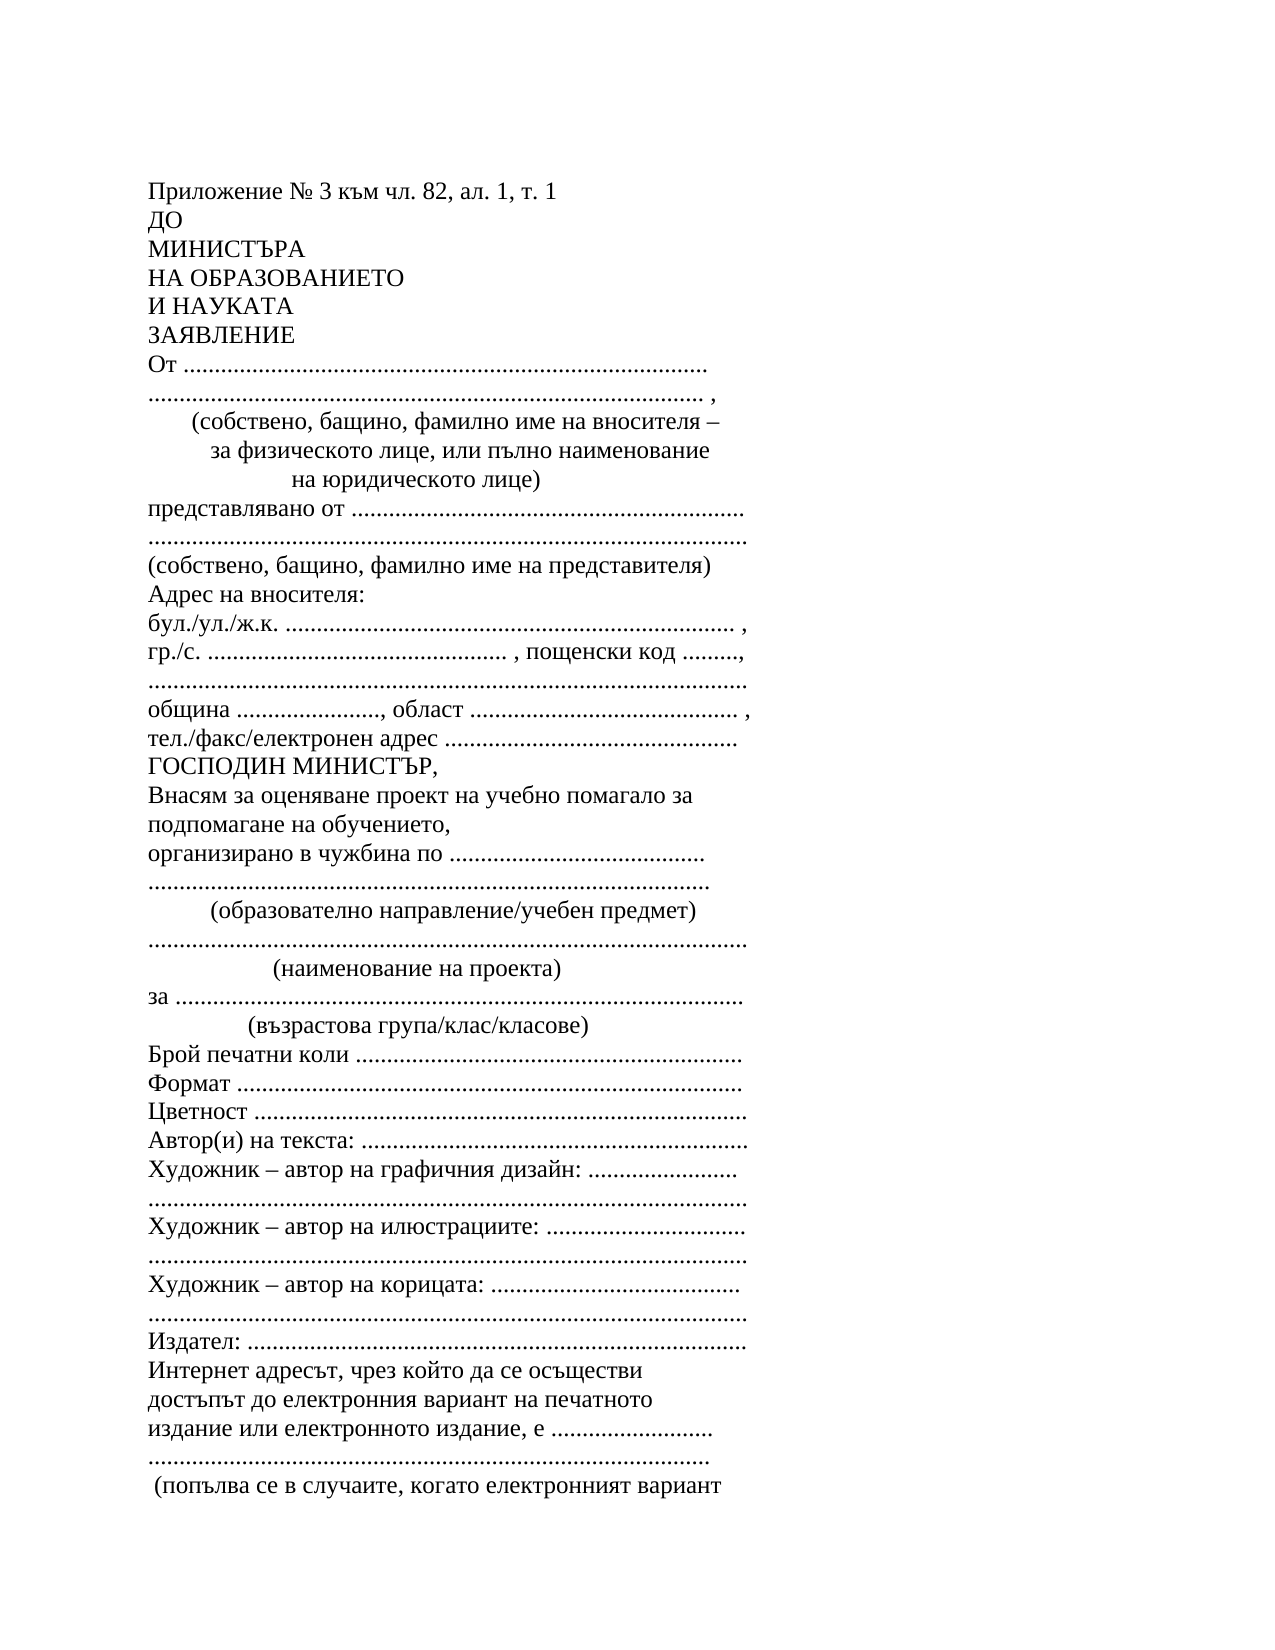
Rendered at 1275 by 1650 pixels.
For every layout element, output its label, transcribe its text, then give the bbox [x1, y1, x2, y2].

text ................................................................................................ [148, 1183, 1127, 1211]
text издание или електронното издание, е .......................... [148, 1413, 1127, 1441]
text ................................................................................................ [148, 521, 1127, 550]
text Художник – автор на илюстрациите: ................................ [148, 1211, 1127, 1240]
text .......................................................................................... [148, 1441, 1127, 1470]
text ................................................................................................ [148, 1298, 1127, 1326]
text НА ОБРАЗОВАНИЕТО [148, 263, 1127, 291]
text ГОСПОДИН МИНИСТЪР, [148, 751, 1127, 780]
text Внасям за оценяване проект на учебно помагало за [148, 780, 1127, 809]
text Приложение № 3 към чл. 82, ал. 1, т. 1 [148, 176, 1127, 205]
text (образователно направление/учебен предмет) [148, 895, 1127, 924]
text (попълва се в случаите, когато електронният вариант [148, 1470, 1127, 1499]
text ......................................................................................... , [148, 378, 1127, 406]
text Автор(и) на текста: .............................................................. [148, 1125, 1127, 1154]
text на юридическото лице) [148, 464, 1127, 493]
text Адрес на вносителя: [148, 579, 1127, 608]
text ЗАЯВЛЕНИЕ [148, 320, 1127, 349]
text (наименование на проекта) [148, 953, 1127, 981]
text .......................................................................................... [148, 866, 1127, 895]
text Художник – автор на графичния дизайн: ........................ [148, 1154, 1127, 1183]
text подпомагане на обучението, [148, 809, 1127, 838]
text От .................................................................................... [148, 349, 1127, 378]
text И НАУКАТА [148, 291, 1127, 320]
text тел./факс/електронен адрес ............................................... [148, 723, 1127, 751]
text достъпът до електронния вариант на печатното [148, 1384, 1127, 1413]
text (собствено, бащино, фамилно име на вносителя – [148, 406, 1127, 435]
text община ......................., област ........................................... , [148, 694, 1127, 723]
text Художник – автор на корицата: ........................................ [148, 1269, 1127, 1298]
text за физическото лице, или пълно наименование [148, 435, 1127, 464]
text представлявано от ............................................................... [148, 493, 1127, 521]
text Брой печатни коли .............................................................. [148, 1039, 1127, 1068]
text гр./с. ................................................ , пощенски код ........., [148, 636, 1127, 665]
text ................................................................................................ [148, 924, 1127, 953]
text организирано в чужбина по ......................................... [148, 838, 1127, 866]
text МИНИСТЪРА [148, 234, 1127, 263]
text бул./ул./ж.к. ........................................................................ , [148, 608, 1127, 636]
text (възрастова група/клас/класове) [148, 1010, 1127, 1039]
text ДО [148, 205, 1127, 234]
text Издател: ................................................................................ [148, 1326, 1127, 1355]
text ................................................................................................ [148, 1240, 1127, 1269]
text Цветност ............................................................................... [148, 1096, 1127, 1125]
text (собствено, бащино, фамилно име на представителя) [148, 550, 1127, 579]
text Интернет адресът, чрез който да се осъществи [148, 1355, 1127, 1384]
text Формат ................................................................................. [148, 1068, 1127, 1096]
text ................................................................................................ [148, 665, 1127, 694]
text за ........................................................................................... [148, 981, 1127, 1010]
